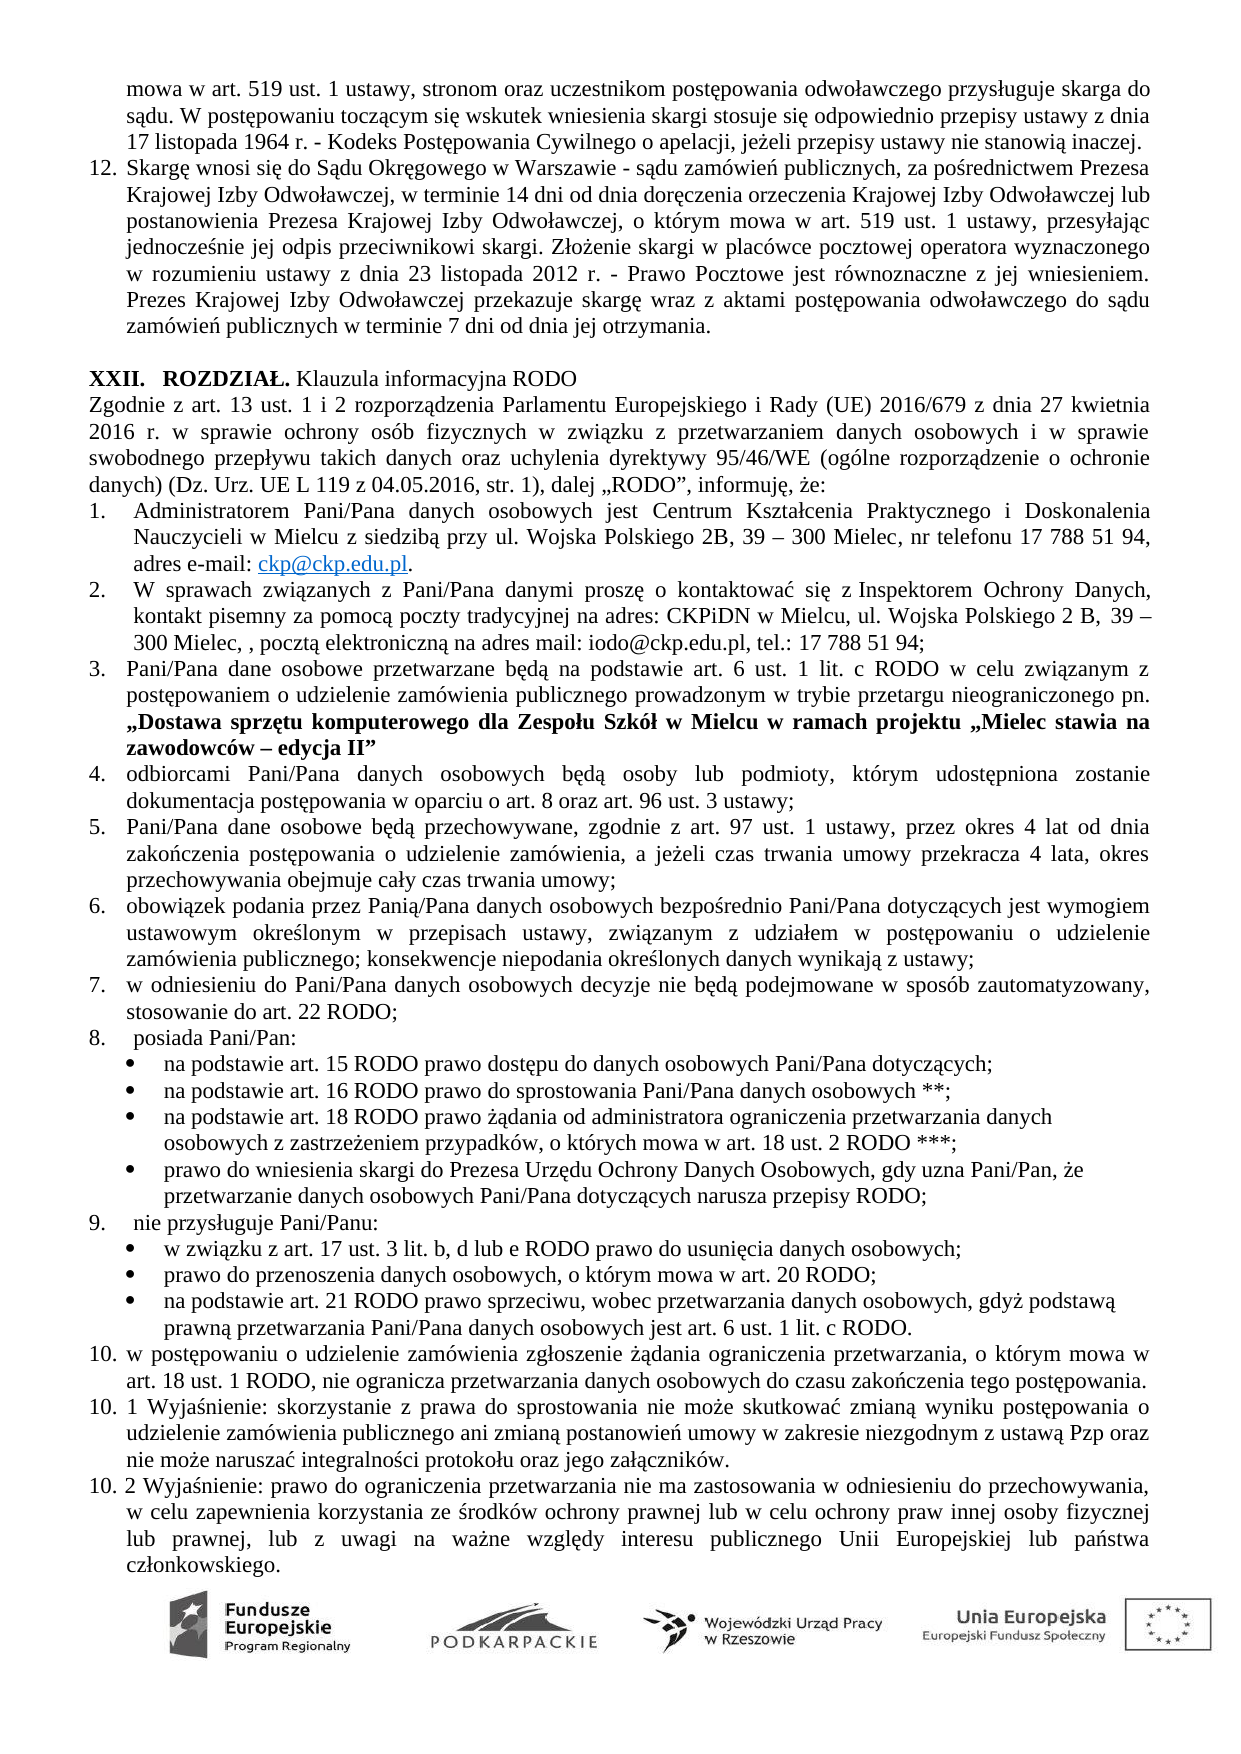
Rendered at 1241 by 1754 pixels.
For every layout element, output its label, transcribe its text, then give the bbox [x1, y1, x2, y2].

list Administratorem Pani/Pana danych osobowych jest Centrum Kształcenia Praktycznego i Doskonalenia Nauczycieli w Mielcu z siedzibą przy ul. Wojska Polskiego 2B, 39 – 300 Mielec, nr telefonu 17 788 51 94, adres e-mail: ckp@ckp.edu.pl. [89, 497, 1151, 576]
list W sprawach związanych z Pani/Pana danymi proszę o kontaktować się z Inspektorem Ochrony Danych, kontakt pisemny za pomocą poczty tradycyjnej na adres: CKPiDN w Mielcu, ul. Wojska Polskiego 2 B, 39 – 300 Mielec, , pocztą elektroniczną na adres mail: iodo@ckp.edu.pl, tel.: 17 788 51 94; [89, 576, 1151, 655]
text 5. Pani/Pana dane osobowe będą przechowywane, zgodnie z art. 97 ust. 1 ustawy, przez okres 4 lat od dnia zakończenia postępowania o udzielenie zamówienia, a jeżeli czas trwania umowy przekracza 4 lata, okres przechowywania obejmuje cały czas trwania umowy; [89, 813, 1151, 892]
list prawo do przenoszenia danych osobowych, o którym mowa w art. 20 RODO; [126, 1261, 1151, 1288]
text 8. posiada Pani/Pan: [89, 1024, 1151, 1050]
text 10. 2 Wyjaśnienie: prawo do ograniczenia przetwarzania nie ma zastosowania w odniesieniu do przechowywania, w celu zapewnienia korzystania ze środków ochrony prawnej lub w celu ochrony praw innej osoby fizycznej lub prawnej, lub z uwagi na ważne względy interesu publicznego Unii Europejskiej lub państwa członkowskiego. [89, 1472, 1151, 1577]
text 9. nie przysługuje Pani/Panu: [89, 1208, 1151, 1235]
text Zgodnie z art. 13 ust. 1 i 2 rozporządzenia Parlamentu Europejskiego i Rady (UE) 2016/679 z dnia 27 kwietnia 2016 r. w sprawie ochrony osób fizycznych w związku z przetwarzaniem danych osobowych i w sprawie swobodnego przepływu takich danych oraz uchylenia dyrektywy 95/46/WE (ogólne rozporządzenie o ochronie danych) (Dz. Urz. UE L 119 z 04.05.2016, str. 1), dalej „RODO”, informuję, że: [89, 392, 1151, 497]
picture [162, 1580, 1219, 1668]
text 10. 1 Wyjaśnienie: skorzystanie z prawa do sprostowania nie może skutkować zmianą wyniku postępowania o udzielenie zamówienia publicznego ani zmianą postanowień umowy w zakresie niezgodnym z ustawą Pzp oraz nie może naruszać integralności protokołu oraz jego załączników. [89, 1393, 1151, 1472]
text 10. w postępowaniu o udzielenie zamówienia zgłoszenie żądania ograniczenia przetwarzania, o którym mowa w art. 18 ust. 1 RODO, nie ogranicza przetwarzania danych osobowych do czasu zakończenia tego postępowania. [89, 1340, 1151, 1393]
list na podstawie art. 18 RODO prawo żądania od administratora ograniczenia przetwarzania danych osobowych z zastrzeżeniem przypadków, o których mowa w art. 18 ust. 2 RODO ***; [126, 1103, 1151, 1156]
list na podstawie art. 16 RODO prawo do sprostowania Pani/Pana danych osobowych **; [126, 1077, 1151, 1103]
list prawo do wniesienia skargi do Prezesa Urzędu Ochrony Danych Osobowych, gdy uzna Pani/Pan, że przetwarzanie danych osobowych Pani/Pana dotyczących narusza przepisy RODO; [126, 1156, 1151, 1208]
text 6. obowiązek podania przez Panią/Pana danych osobowych bezpośrednio Pani/Pana dotyczących jest wymogiem ustawowym określonym w przepisach ustawy, związanym z udziałem w postępowaniu o udzielenie zamówienia publicznego; konsekwencje niepodania określonych danych wynikają z ustawy; [89, 892, 1151, 971]
list na podstawie art. 21 RODO prawo sprzeciwu, wobec przetwarzania danych osobowych, gdyż podstawą prawną przetwarzania Pani/Pana danych osobowych jest art. 6 ust. 1 lit. c RODO. [126, 1288, 1151, 1340]
list w związku z art. 17 ust. 3 lit. b, d lub e RODO prawo do usunięcia danych osobowych; [126, 1235, 1151, 1261]
text 3. Pani/Pana dane osobowe przetwarzane będą na podstawie art. 6 ust. 1 lit. c RODO w celu związanym z postępowaniem o udzielenie zamówienia publicznego prowadzonym w trybie przetargu nieograniczonego pn. „Dostawa sprzętu komputerowego dla Zespołu Szkół w Mielcu w ramach projektu „Mielec stawia na zawodowców – edycja II” [89, 655, 1151, 761]
text XXII. ROZDZIAŁ. Klauzula informacyjna RODO [89, 365, 1151, 392]
list na podstawie art. 15 RODO prawo dostępu do danych osobowych Pani/Pana dotyczących; [126, 1050, 1151, 1077]
text 7. w odniesieniu do Pani/Pana danych osobowych decyzje nie będą podejmowane w sposób zautomatyzowany, stosowanie do art. 22 RODO; [89, 971, 1151, 1024]
text 4. odbiorcami Pani/Pana danych osobowych będą osoby lub podmioty, którym udostępniona zostanie dokumentacja postępowania w oparciu o art. 8 oraz art. 96 ust. 3 ustawy; [89, 761, 1151, 813]
text 12. Skargę wnosi się do Sądu Okręgowego w Warszawie - sądu zamówień publicznych, za pośrednictwem Prezesa Krajowej Izby Odwoławczej, w terminie 14 dni od dnia doręczenia orzeczenia Krajowej Izby Odwoławczej lub postanowienia Prezesa Krajowej Izby Odwoławczej, o którym mowa w art. 519 ust. 1 ustawy, przesyłając jednocześnie jej odpis przeciwnikowi skargi. Złożenie skargi w placówce pocztowej operatora wyznaczonego w rozumieniu ustawy z dnia 23 listopada 2012 r. - Prawo Pocztowe jest równoznaczne z jej wniesieniem. Prezes Krajowej Izby Odwoławczej przekazuje skargę wraz z aktami postępowania odwoławczego do sądu zamówień publicznych w terminie 7 dni od dnia jej otrzymania. [89, 154, 1151, 339]
